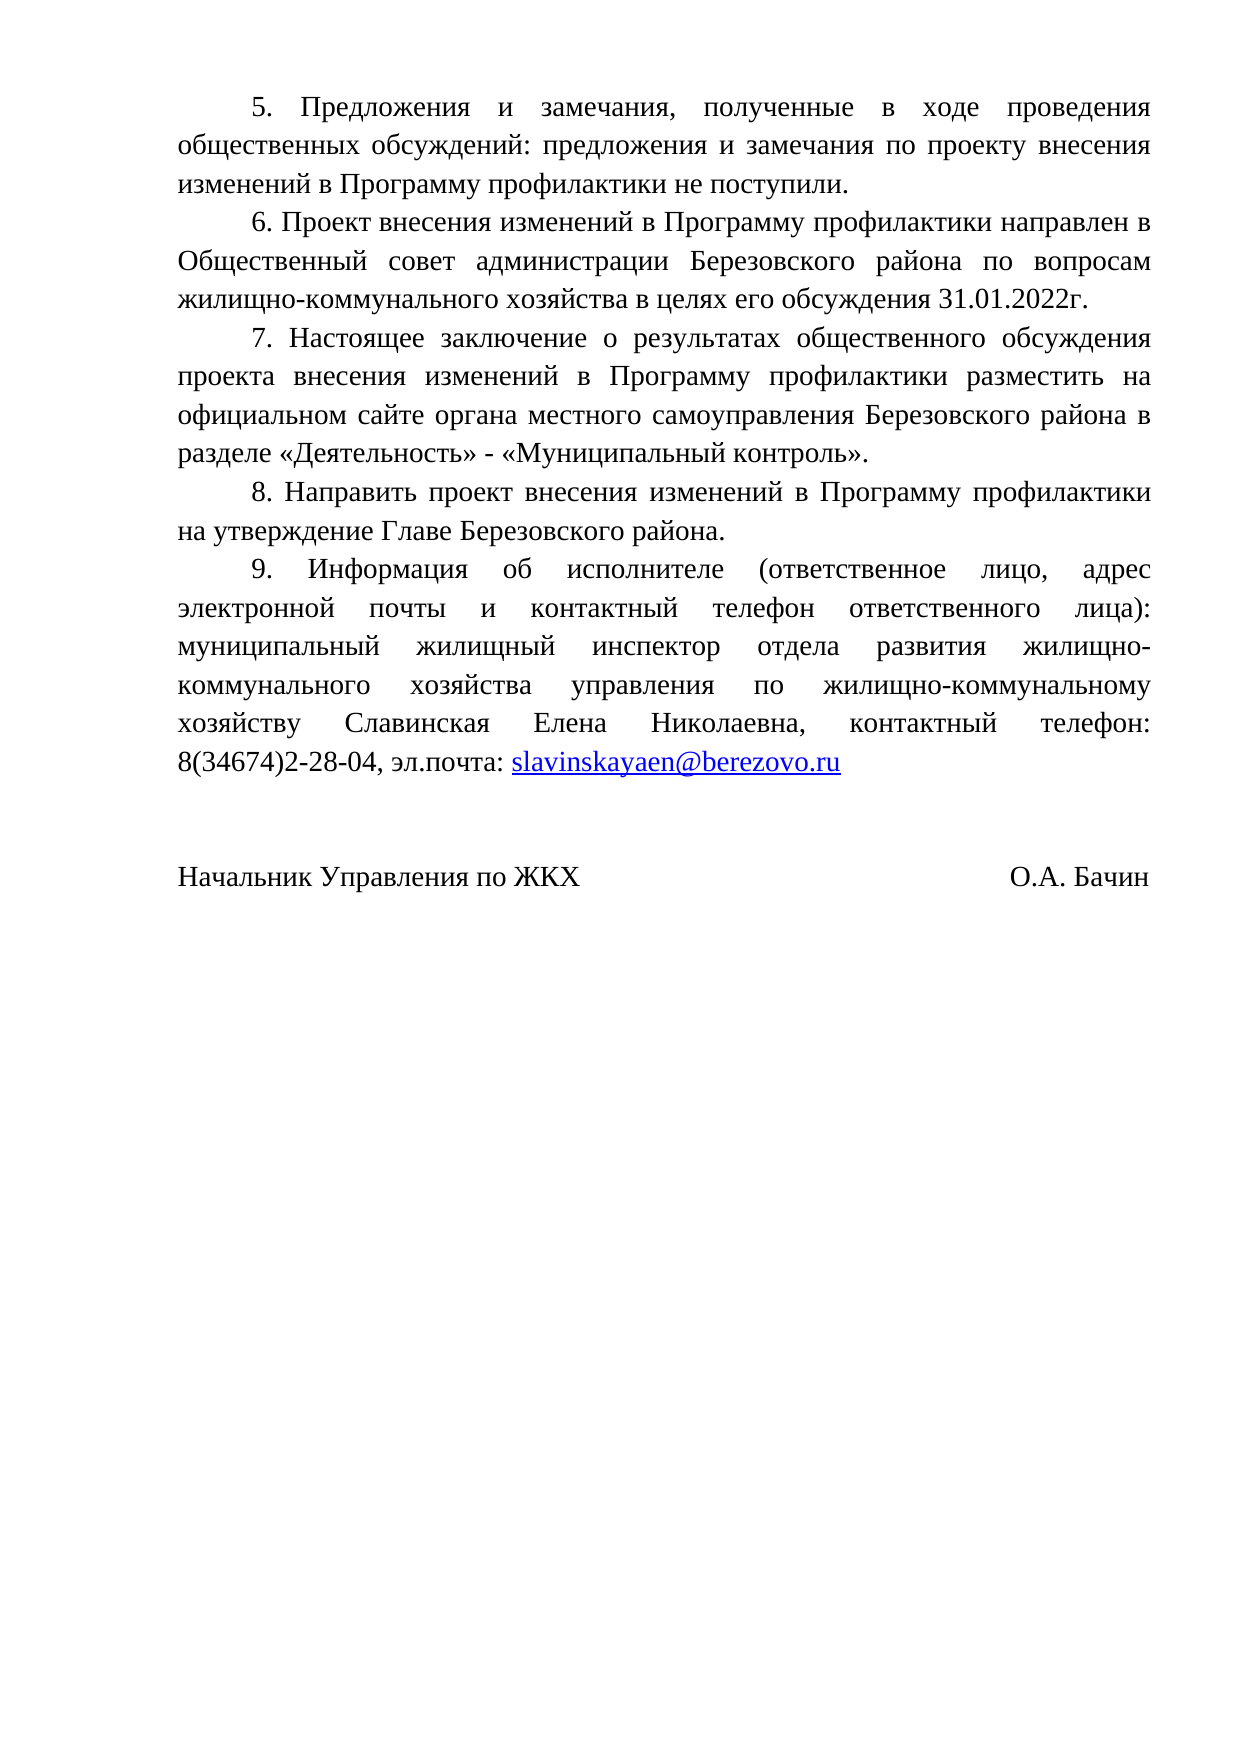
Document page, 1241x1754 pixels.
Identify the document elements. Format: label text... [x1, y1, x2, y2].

text 9. Информация об исполнителе (ответственное лицо, адрес электронной почты и контактный телефон ответственного лица): муниципальный жилищный инспектор отдела развития жилищно-коммунального хозяйства управления по жилищно-коммунальному хозяйству Славинская Елена Николаевна, контактный телефон: 8(34674)2-28-04, эл.почта: slavinskayaen@berezovo.ru [177, 551, 1152, 777]
text 6. Проект внесения изменений в Программу профилактики направлен в Общественный совет администрации Березовского района по вопросам жилищно-коммунального хозяйства в целях его обсуждения 31.01.2022г. [177, 204, 1152, 315]
text 8. Направить проект внесения изменений в Программу профилактики на утверждение Главе Березовского района. [177, 474, 1152, 546]
text 7. Настоящее заключение о результатах общественного обсуждения проекта внесения изменений в Программу профилактики разместить на официальном сайте органа местного самоуправления Березовского района в разделе «Деятельность» - «Муниципальный контроль». [177, 320, 1152, 469]
text 5. Предложения и замечания, полученные в ходе проведения общественных обсуждений: предложения и замечания по проекту внесения изменений в Программу профилактики не поступили. [177, 89, 1152, 199]
text Начальник Управления по ЖКХ О.А. Бачин [177, 859, 1152, 893]
